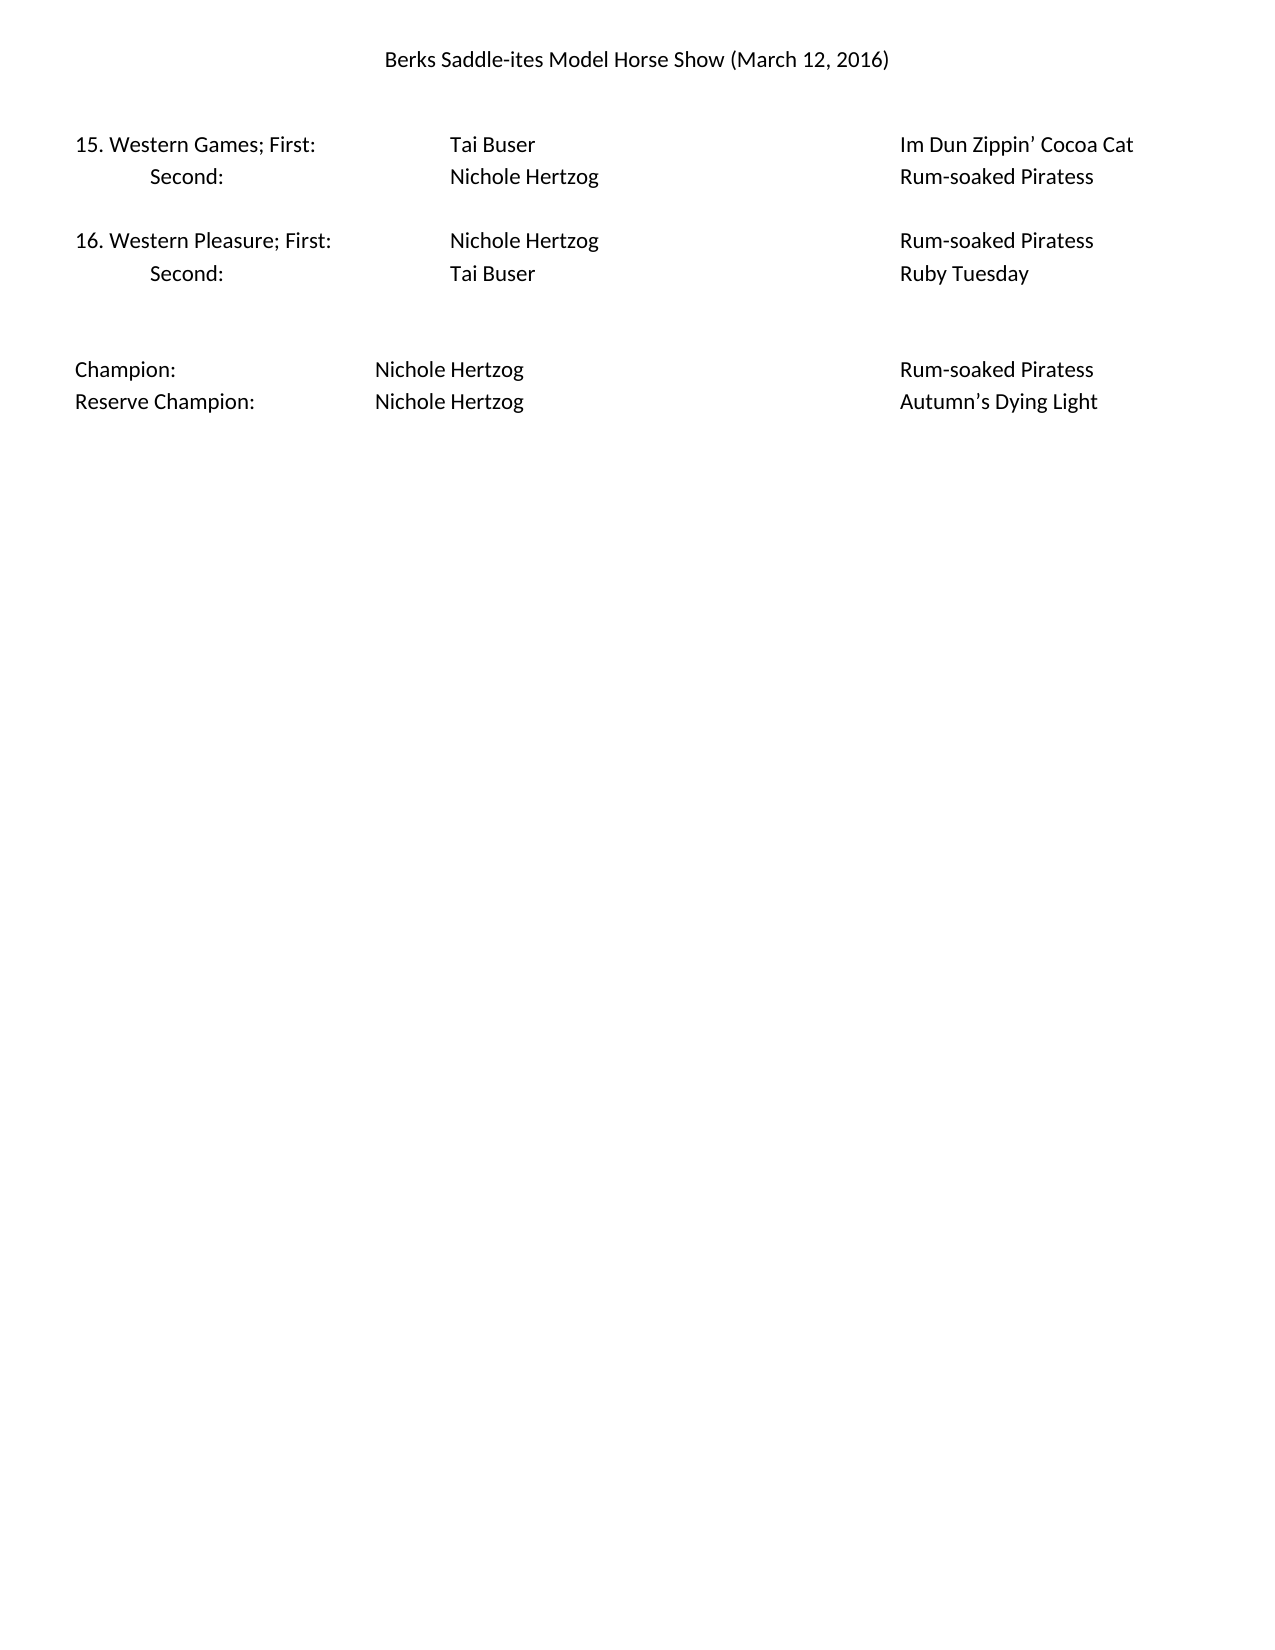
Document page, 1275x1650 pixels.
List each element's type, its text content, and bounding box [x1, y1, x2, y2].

text Second: Tai Buser Ruby Tuesday [75, 259, 1200, 287]
text Second: Nichole Hertzog Rum-soaked Piratess [75, 162, 1200, 190]
text 16. Western Pleasure; First: Nichole Hertzog Rum-soaked Piratess [75, 226, 1200, 254]
text Reserve Champion: Nichole Hertzog Autumn’s Dying Light [75, 387, 1200, 415]
text 15. Western Games; First: Tai Buser Im Dun Zippin’ Cocoa Cat [75, 130, 1200, 158]
text Champion: Nichole Hertzog Rum-soaked Piratess [75, 355, 1200, 383]
